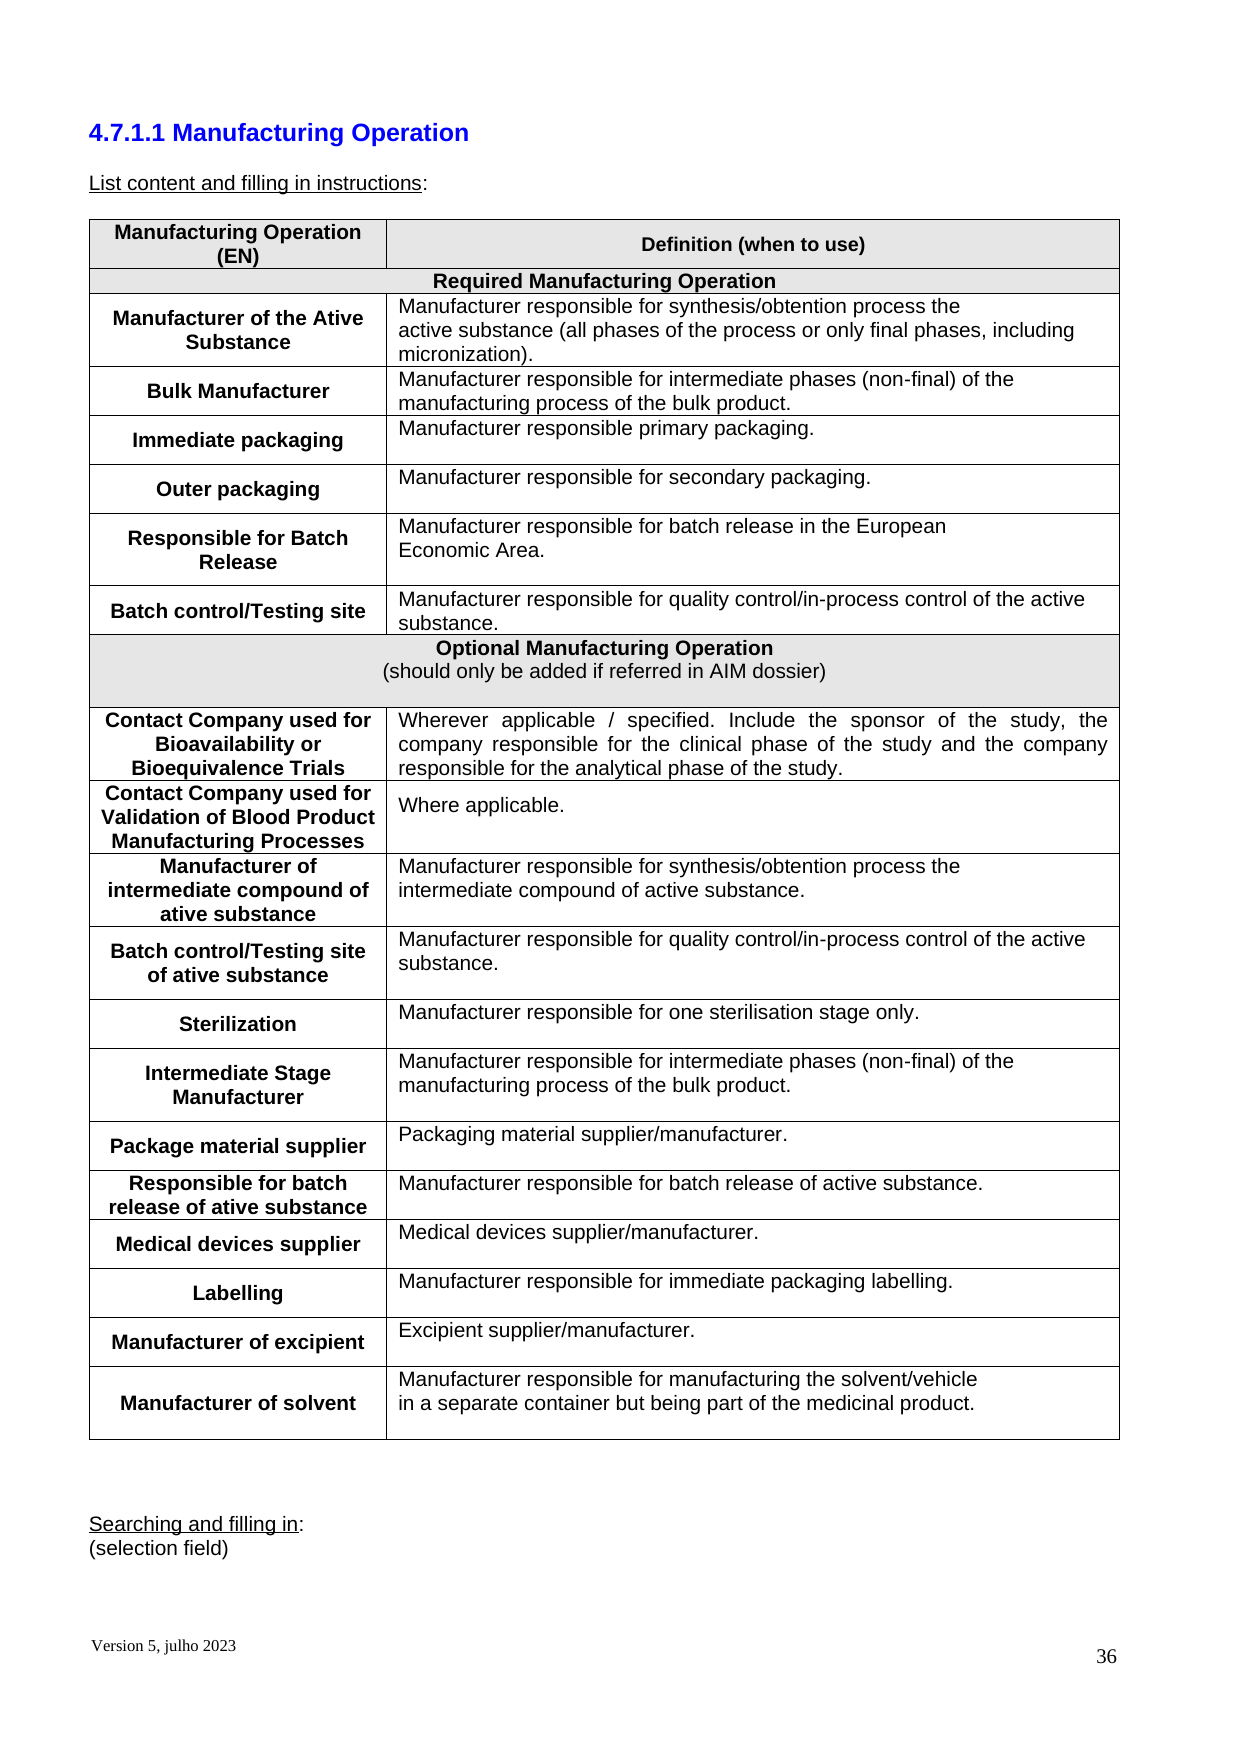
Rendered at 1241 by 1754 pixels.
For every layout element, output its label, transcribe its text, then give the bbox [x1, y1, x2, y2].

table_cell Manufacturer responsible primary packaging. [387, 416, 1119, 463]
table_cell Manufacturer responsible for intermediate phases (non‐final) of the manufacturing process of the bulk product. [387, 1049, 1119, 1121]
table_cell Manufacturer responsible for secondary packaging. [387, 465, 1119, 512]
table_cell Intermediate Stage Manufacturer [90, 1049, 386, 1121]
table_cell Manufacturer responsible for quality control/in‐process control of the active substance. [387, 927, 1119, 999]
table_cell Medical devices supplier/manufacturer. [387, 1220, 1119, 1268]
table_cell Manufacturer responsible for quality control/in‐process control of the active substance. [387, 586, 1119, 634]
table_cell Manufacturer of the Ative Substance [90, 294, 386, 366]
table_cell Manufacturer of solvent [90, 1367, 386, 1438]
table_cell Manufacturer responsible for synthesis/obtention process the active substance (all phases of the process or only final phases, including micronization). [387, 294, 1119, 366]
table_cell Responsible for batch release of ative substance [90, 1171, 386, 1219]
table_cell Manufacturer of excipient [90, 1318, 386, 1366]
table_cell Where applicable. [387, 781, 1119, 853]
table_cell Medical devices supplier [90, 1220, 386, 1268]
table_cell Required Manufacturing Operation [90, 269, 1119, 293]
table_cell Contact Company used for Validation of Blood Product Manufacturing Processes [90, 781, 386, 853]
table_cell Batch control/Testing site of ative substance [90, 927, 386, 999]
table_cell Manufacturer responsible for immediate packaging labelling. [387, 1269, 1119, 1317]
table_cell Manufacturer responsible for intermediate phases (non‐final) of the manufacturing process of the bulk product. [387, 367, 1119, 414]
table_header Definition (when to use) [387, 220, 1119, 268]
text (selection field) [89, 1535, 1120, 1559]
table_cell Packaging material supplier/manufacturer. [387, 1122, 1119, 1170]
text List content and filling in instructions: [89, 171, 1120, 195]
table_cell Labelling [90, 1269, 386, 1317]
table_cell Manufacturer responsible for batch release in the European Economic Area. [387, 514, 1119, 585]
table_cell Responsible for Batch Release [90, 514, 386, 585]
table_cell Immediate packaging [90, 416, 386, 463]
table_cell Optional Manufacturing Operation (should only be added if referred in AIM dossier) [90, 635, 1119, 707]
table_cell Sterilization [90, 1000, 386, 1048]
table_cell Wherever applicable / specified. Include the sponsor of the study, the company responsible for the clinical phase of the study and the company responsible for the analytical phase of the study. [387, 708, 1119, 780]
text 4.7.1.1 Manufacturing Operation [89, 118, 1120, 147]
table_cell Manufacturer of intermediate compound of ative substance [90, 854, 386, 926]
table_cell Package material supplier [90, 1122, 386, 1170]
table_cell Excipient supplier/manufacturer. [387, 1318, 1119, 1366]
table_header Manufacturing Operation (EN) [90, 220, 386, 268]
table_cell Contact Company used for Bioavailability or Bioequivalence Trials [90, 708, 386, 780]
table_cell Manufacturer responsible for synthesis/obtention process the intermediate compound of active substance. [387, 854, 1119, 926]
table_cell Outer packaging [90, 465, 386, 512]
table_cell Manufacturer responsible for manufacturing the solvent/vehicle in a separate container but being part of the medicinal product. [387, 1367, 1119, 1438]
table_cell Bulk Manufacturer [90, 367, 386, 414]
table_cell Manufacturer responsible for batch release of active substance. [387, 1171, 1119, 1219]
table_cell Batch control/Testing site [90, 586, 386, 634]
text Searching and filling in: [89, 1511, 1120, 1535]
table_cell Manufacturer responsible for one sterilisation stage only. [387, 1000, 1119, 1048]
